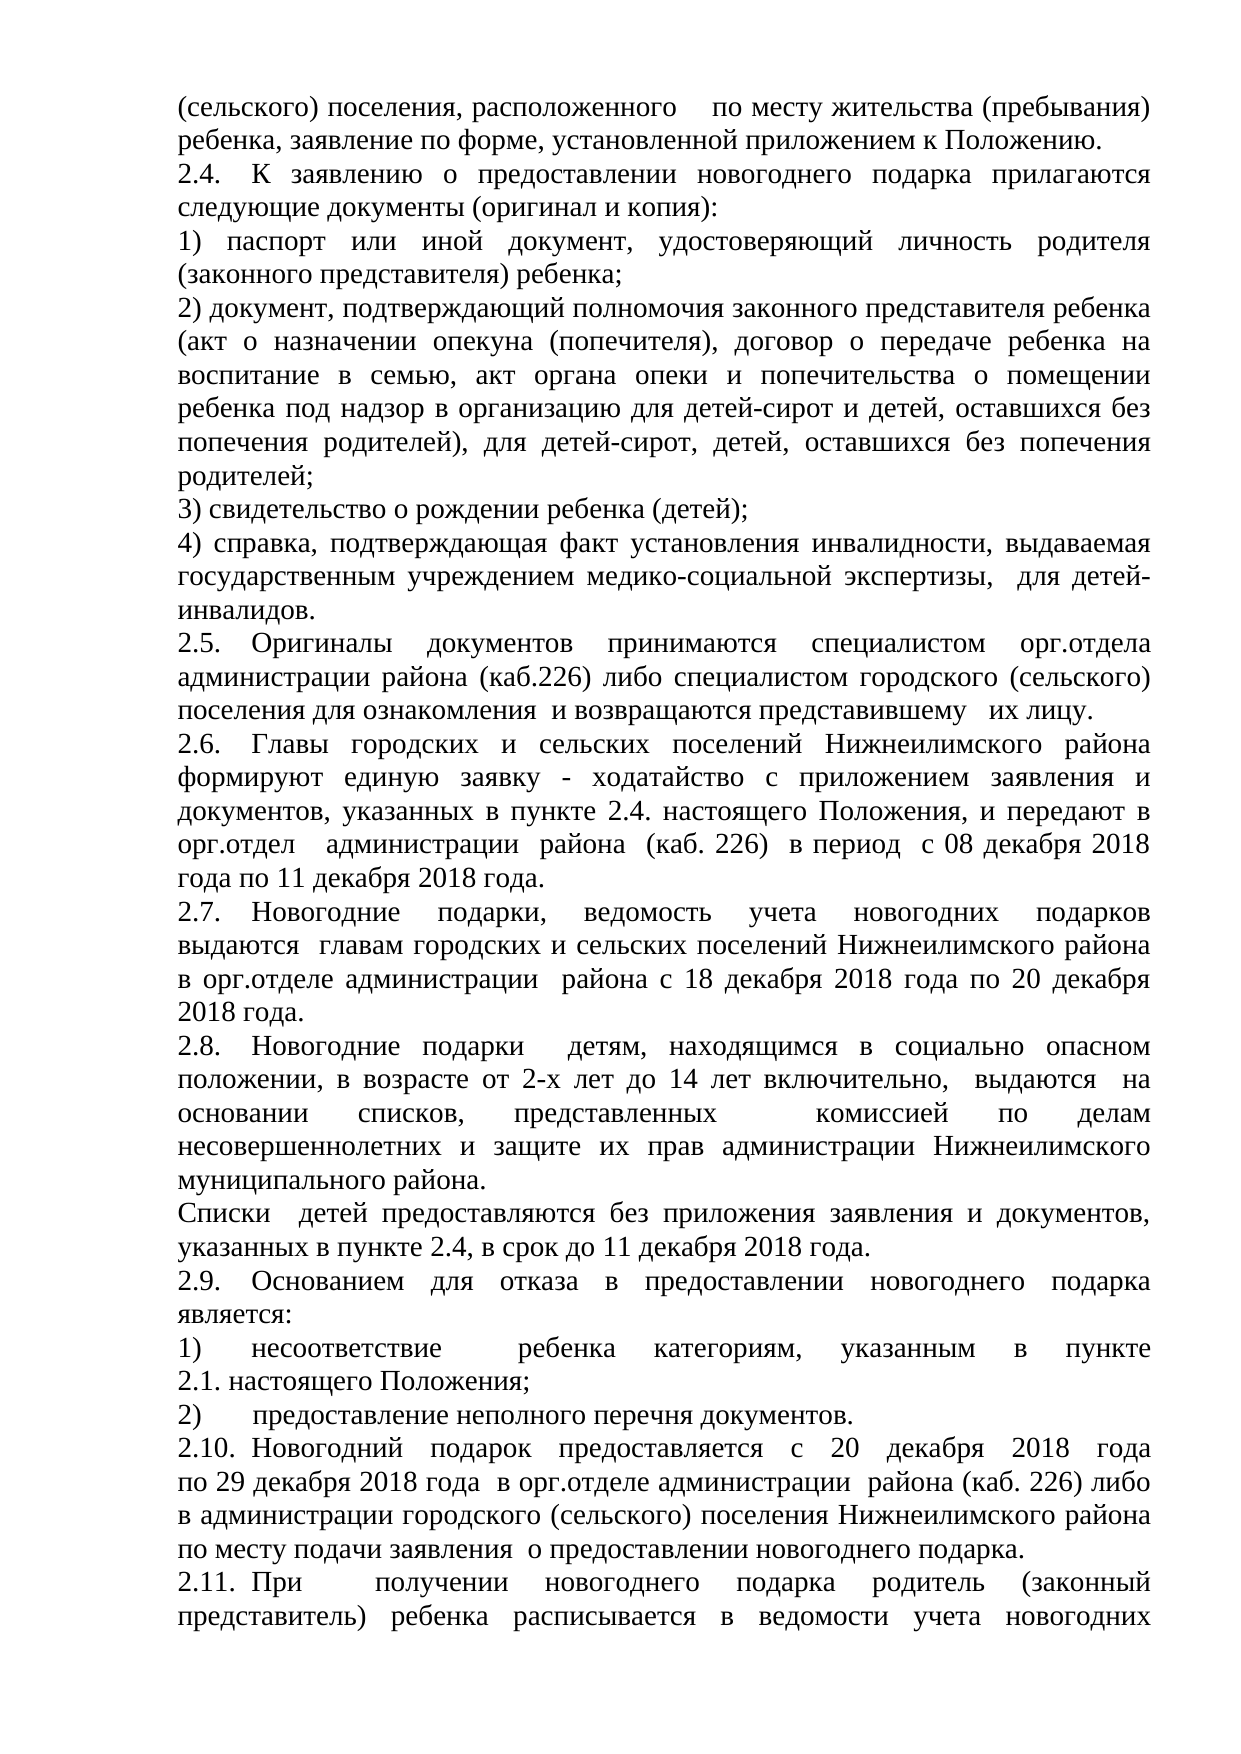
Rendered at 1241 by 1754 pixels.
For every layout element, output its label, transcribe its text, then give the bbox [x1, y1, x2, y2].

list Новогодние подарки, ведомость учета новогодних подарков выдаются главам городских и сельских поселений Нижнеилимского района в орг.отделе администрации района с 18 декабря 2018 года по 20 декабря 2018 года. [177, 894, 1152, 1028]
list Новогодние подарки детям, находящимся в социально опасном положении, в возрасте от 2-х лет до 14 лет включительно, выдаются на основании списков, представленных комиссией по делам несовершеннолетних и защите их прав администрации Нижнеилимского муниципального района. [177, 1028, 1152, 1196]
list Основанием для отказа в предоставлении новогоднего подарка является: [177, 1263, 1152, 1330]
list К заявлению о предоставлении новогоднего подарка прилагаются следующие документы (оригинал и копия): [177, 156, 1152, 223]
text 1) паспорт или иной документ, удостоверяющий личность родителя (законного представителя) ребенка; [177, 223, 1152, 290]
list Главы городских и сельских поселений Нижнеилимского района формируют единую заявку - ходатайство с приложением заявления и документов, указанных в пункте 2.4. настоящего Положения, и передают в орг.отдел администрации района (каб. 226) в период с 08 декабря 2018 года по 11 декабря 2018 года. [177, 726, 1152, 894]
list Оригиналы документов принимаются специалистом орг.отдела администрации района (каб.226) либо специалистом городского (сельского) поселения для ознакомления и возвращаются представившему их лицу. [177, 625, 1152, 726]
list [177, 89, 1152, 156]
text 2) документ, подтверждающий полномочия законного представителя ребенка (акт о назначении опекуна (попечителя), договор о передаче ребенка на воспитание в семью, акт органа опеки и попечительства о помещении ребенка под надзор в организацию для детей-сирот и детей, оставшихся без попечения родителей), для детей-сирот, детей, оставшихся без попечения родителей; [177, 290, 1152, 491]
text 4) справка, подтверждающая факт установления инвалидности, выдаваемая государственным учреждением медико-социальной экспертизы, для детей-инвалидов. [177, 525, 1152, 625]
list несоответствие ребенка категориям, указанным в пункте 2.1. настоящего Положения; [177, 1330, 1152, 1397]
text 3) свидетельство о рождении ребенка (детей); [177, 491, 1152, 525]
text Списки детей предоставляются без приложения заявления и документов, указанных в пункте 2.4, в срок до 11 декабря 2018 года. [177, 1196, 1152, 1263]
list Новогодний подарок предоставляется с 20 декабря 2018 года по 29 декабря 2018 года в орг.отделе администрации района (каб. 226) либо в администрации городского (сельского) поселения Нижнеилимского района по месту подачи заявления о предоставлении новогоднего подарка. [177, 1430, 1152, 1564]
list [177, 1564, 1152, 1632]
list предоставление неполного перечня документов. [177, 1397, 1152, 1430]
